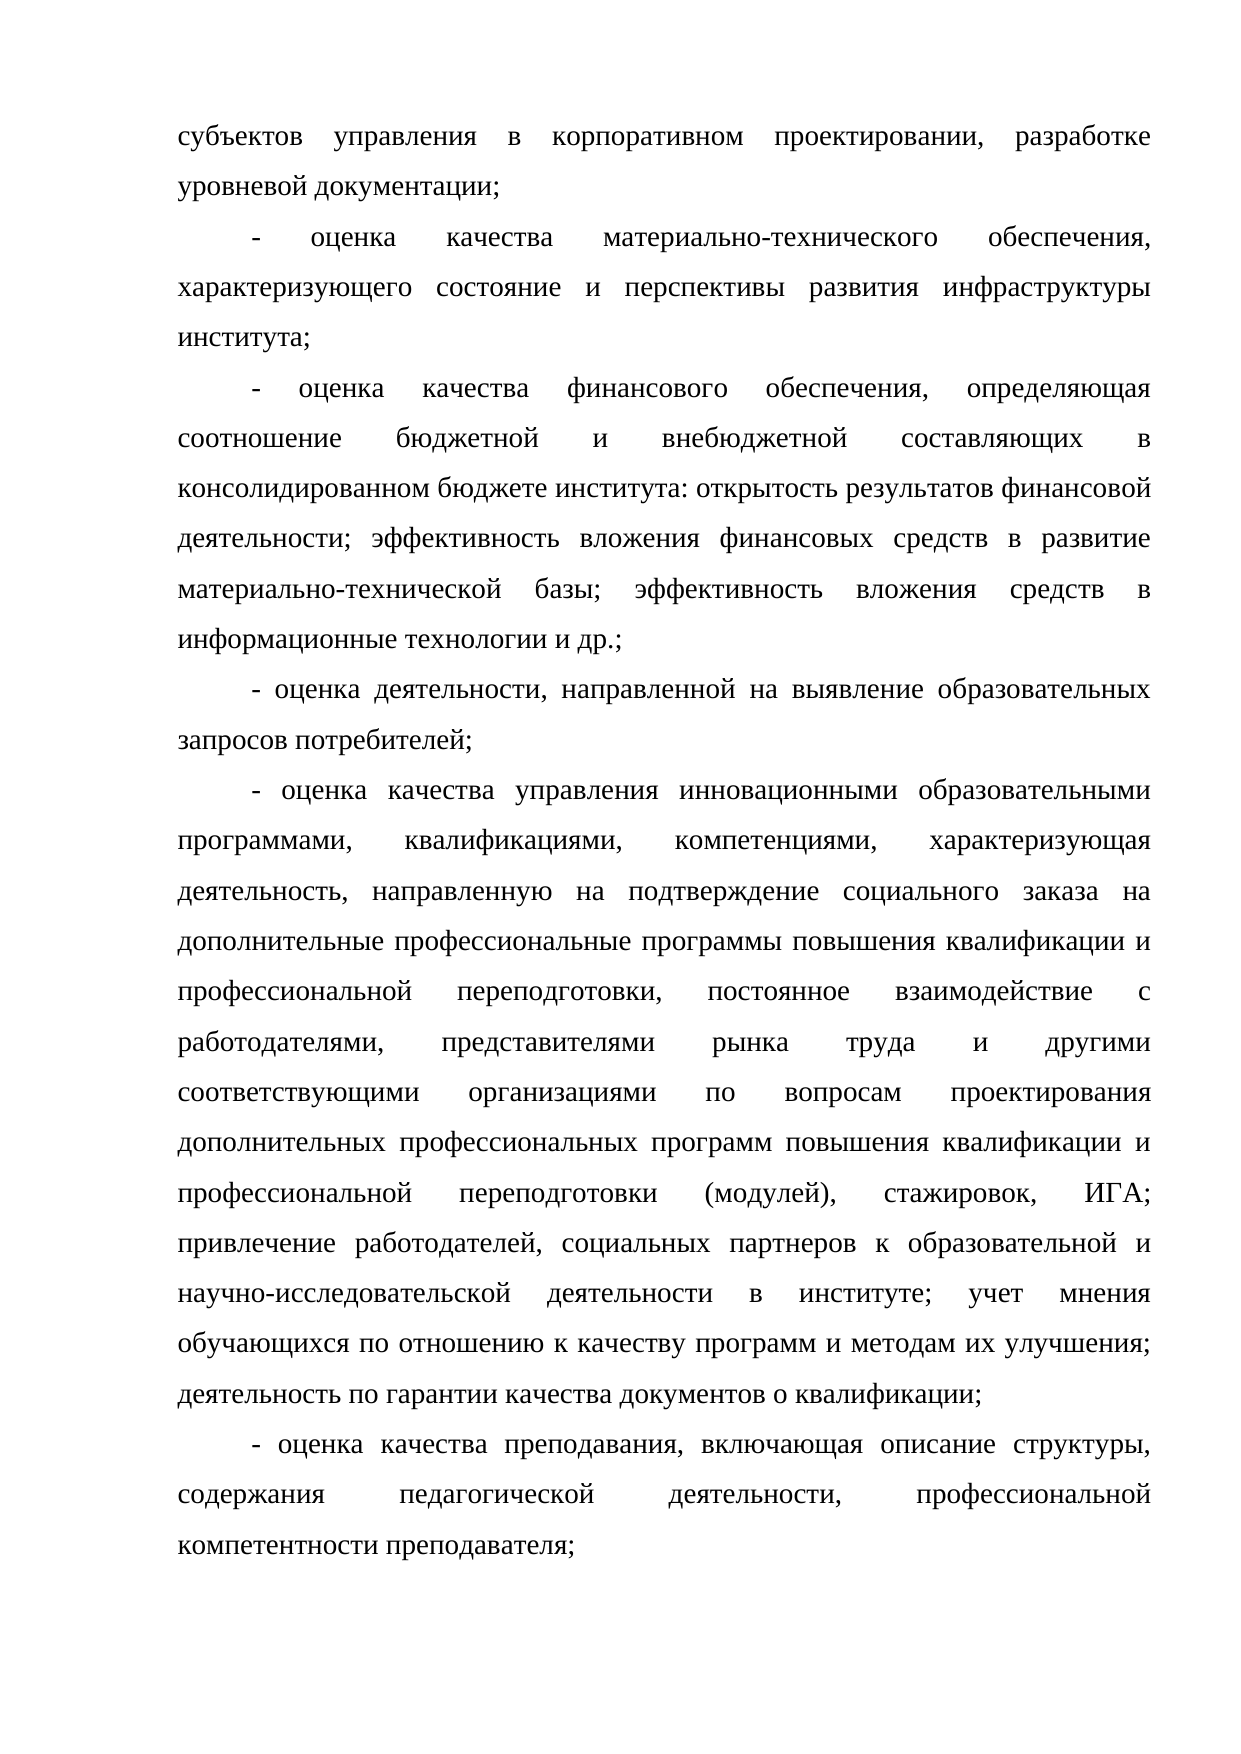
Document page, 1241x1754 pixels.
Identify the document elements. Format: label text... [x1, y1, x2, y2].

text - оценка качества управления инновационными образовательными программами, квалификациями, компетенциями, характеризующая деятельность, направленную на подтверждение социального заказа на дополнительные профессиональные программы повышения квалификации и профессиональной переподготовки, постоянное взаимодействие с работодателями, представителями рынка труда и другими соответствующими организациями по вопросам проектирования дополнительных профессиональных программ повышения квалификации и профессиональной переподготовки (модулей), стажировок, ИГА; привлечение работодателей, социальных партнеров к образовательной и научно-исследовательской деятельности в институте; учет мнения обучающихся по отношению к качеству программ и методам их улучшения; деятельность по гарантии качества документов о квалификации; [177, 772, 1152, 1409]
text - оценка качества преподавания, включающая описание структуры, содержания педагогической деятельности, профессиональной компетентности преподавателя; [177, 1426, 1152, 1560]
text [177, 118, 1152, 202]
text - оценка качества финансового обеспечения, определяющая соотношение бюджетной и внебюджетной составляющих в консолидированном бюджете института: открытость результатов финансовой деятельности; эффективность вложения финансовых средств в развитие материально-технической базы; эффективность вложения средств в информационные технологии и др.; [177, 370, 1152, 655]
text - оценка деятельности, направленной на выявление образовательных запросов потребителей; [177, 672, 1152, 755]
text - оценка качества материально-технического обеспечения, характеризующего состояние и перспективы развития инфраструктуры института; [177, 219, 1152, 353]
